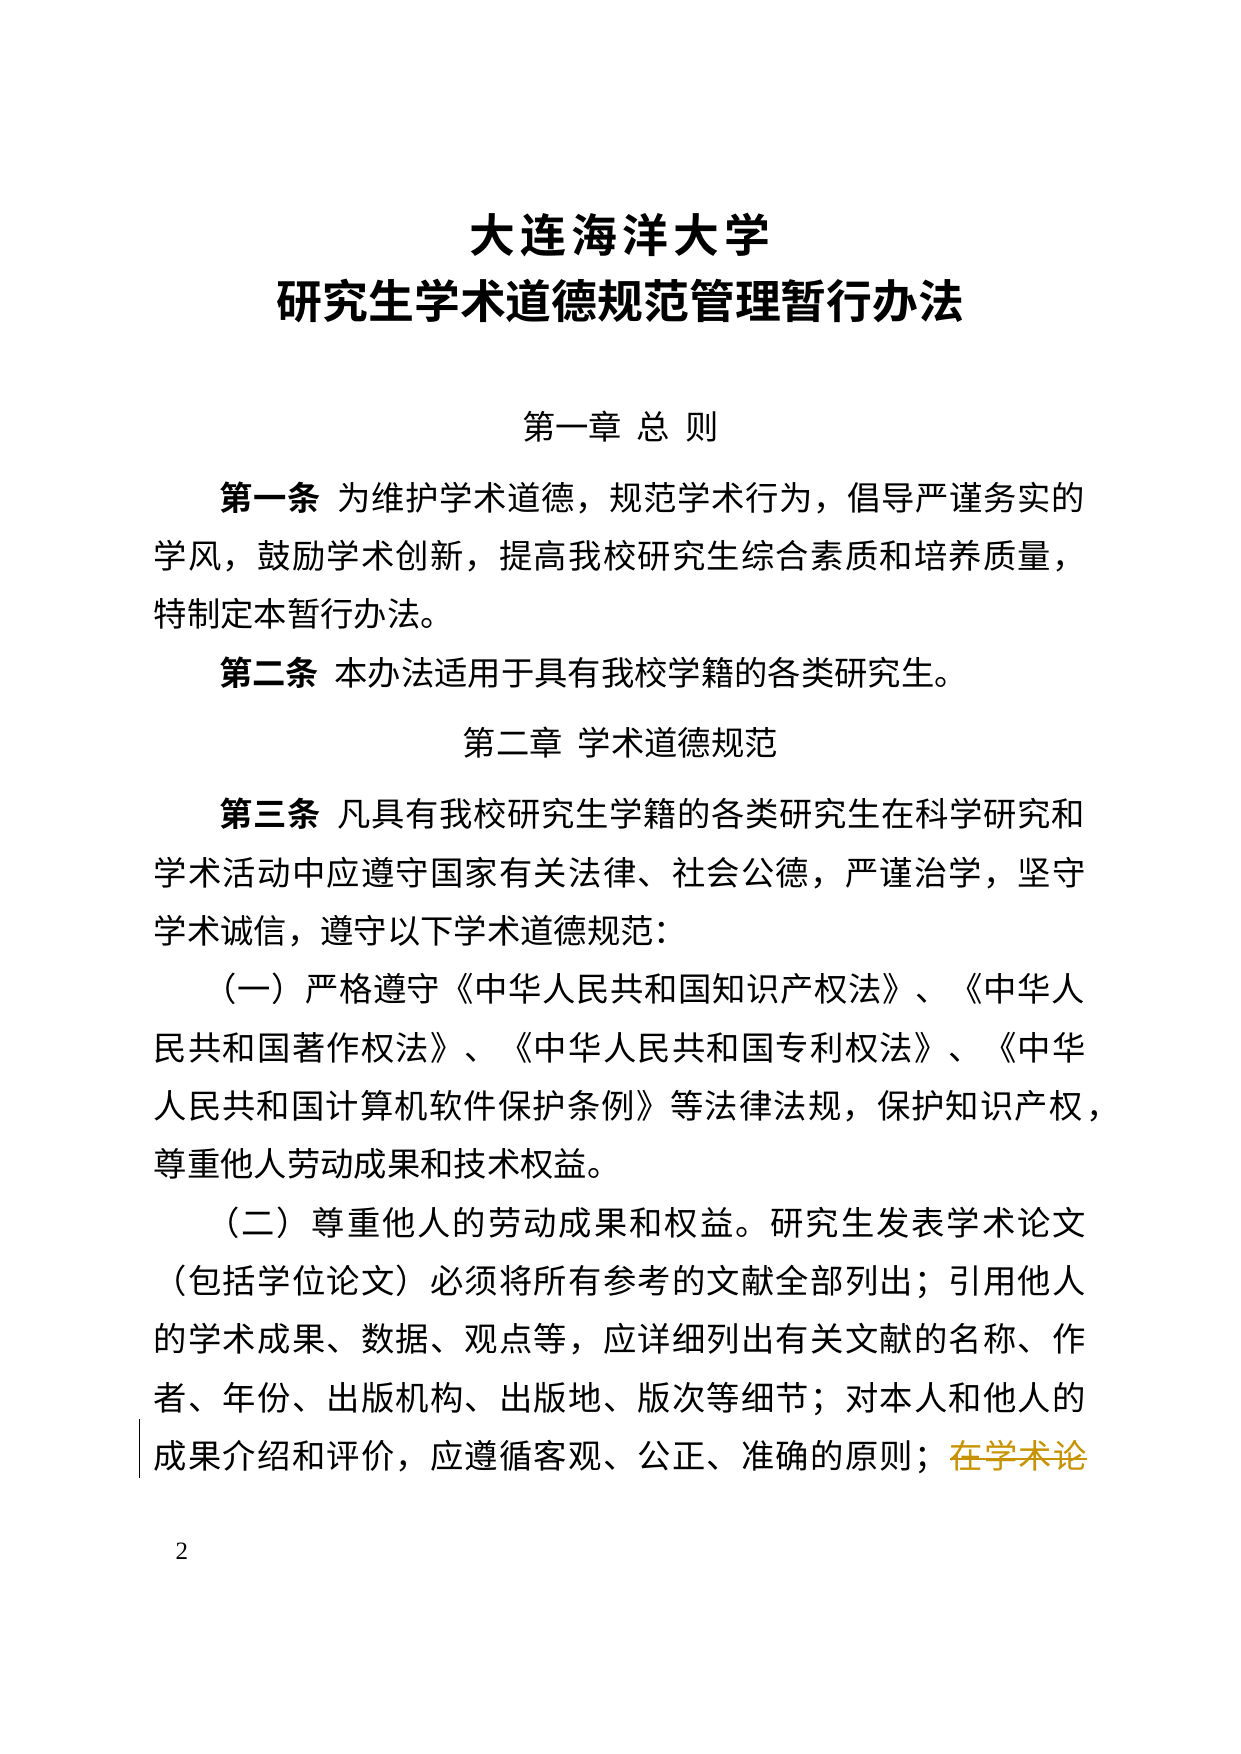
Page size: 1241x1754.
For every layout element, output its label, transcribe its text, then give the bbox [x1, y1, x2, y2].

text 研究生学术道德规范管理暂行办法 [153, 266, 1087, 332]
text 第二章 学术道德规范 [153, 707, 1087, 765]
text 第三条 凡具有我校研究生学籍的各类研究生在科学研究和学术活动中应遵守国家有关法律、社会公德，严谨治学，坚守学术诚信，遵守以下学术道德规范： [153, 778, 1087, 953]
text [153, 1186, 1087, 1478]
text 第一章 总 则 [153, 390, 1087, 449]
text （一）严格遵守《中华人民共和国知识产权法》、《中华人民共和国著作权法》、《中华人民共和国专利权法》、《中华人民共和国计算机软件保护条例》等法律法规，保护知识产权，尊重他人劳动成果和技术权益。 [153, 953, 1087, 1186]
text 第二条 本办法适用于具有我校学籍的各类研究生。 [153, 636, 1087, 694]
text 第一条 为维护学术道德，规范学术行为，倡导严谨务实的学风，鼓励学术创新，提高我校研究生综合素质和培养质量，特制定本暂行办法。 [153, 461, 1087, 636]
text 大连海洋大学 [153, 199, 1087, 266]
